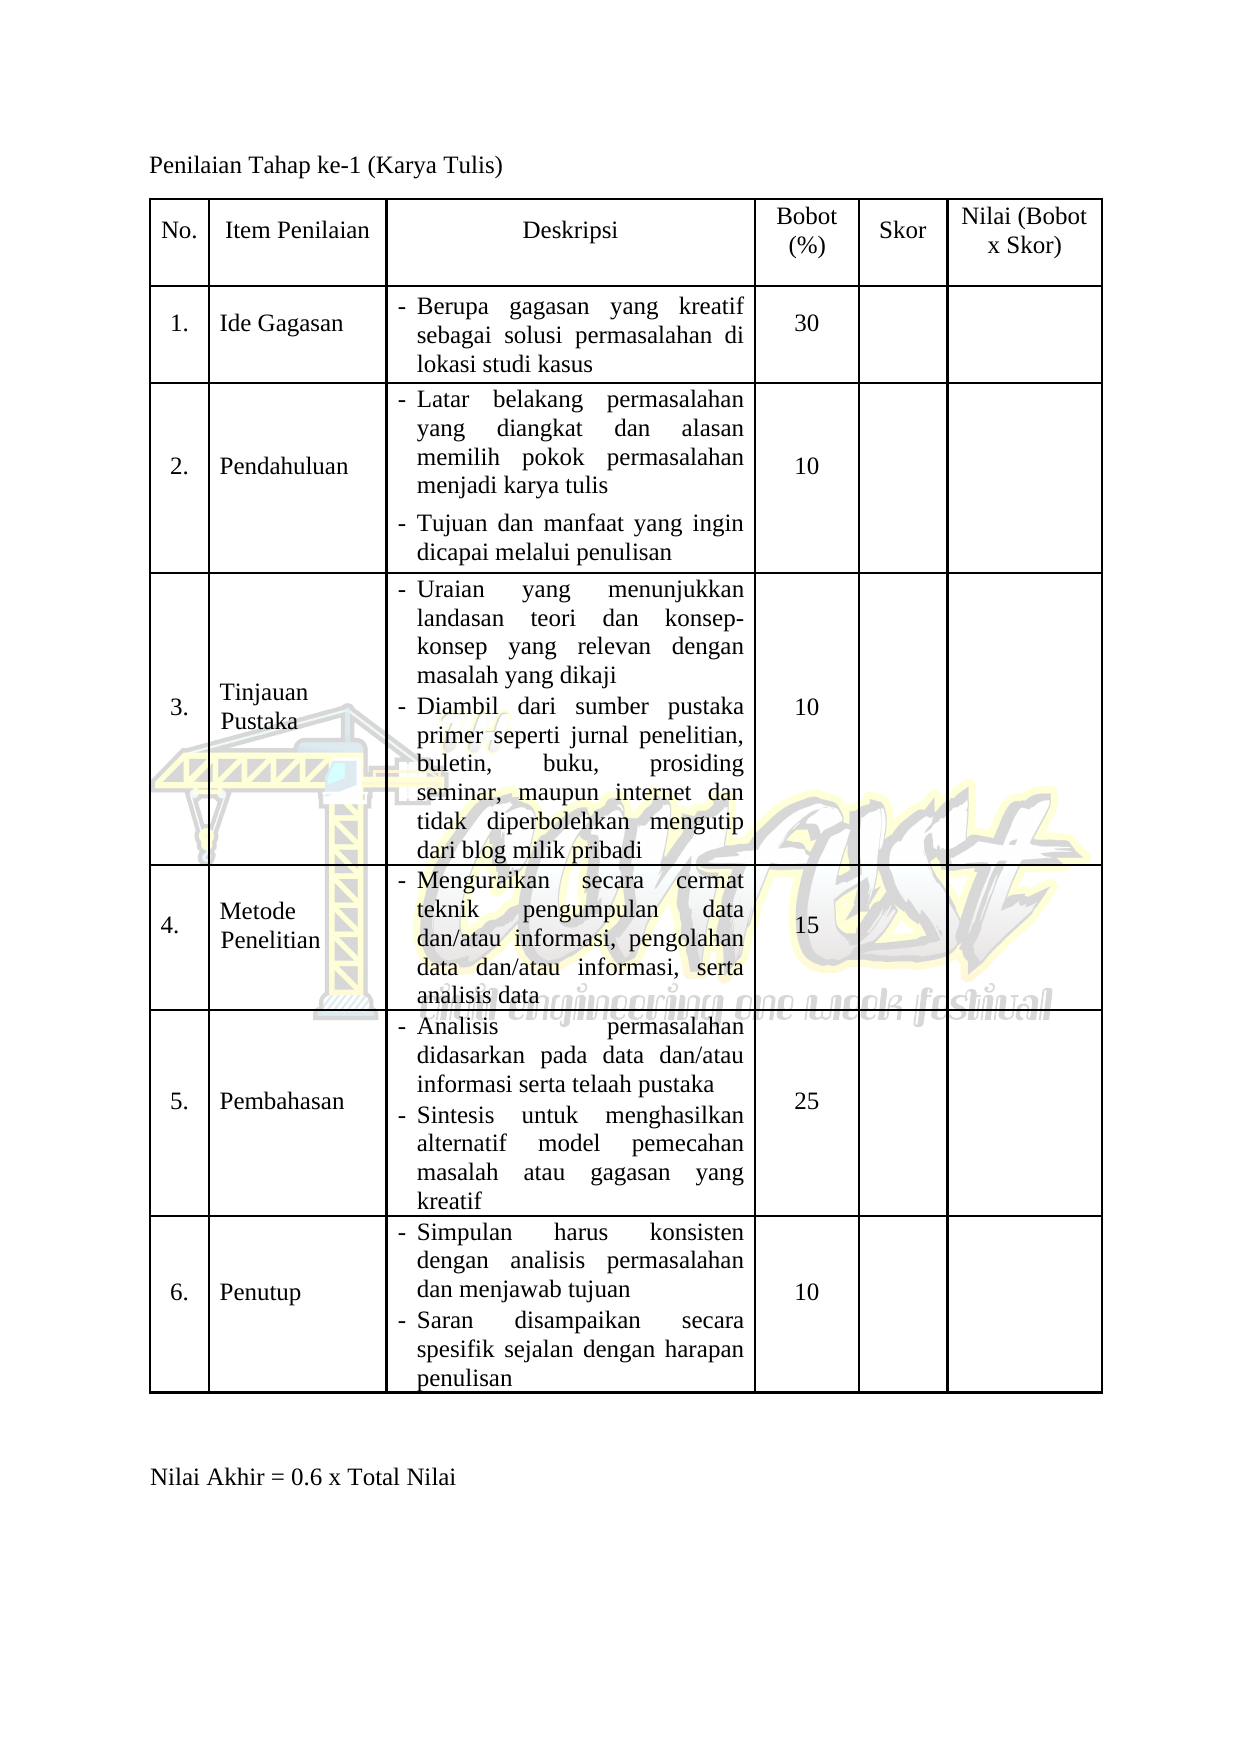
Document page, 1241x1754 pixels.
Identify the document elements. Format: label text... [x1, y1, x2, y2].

table_header Skor [860, 200, 946, 285]
table_cell 10 [756, 384, 858, 572]
table_cell Tujuan dan manfaat yang ingin dicapai melalui penulisan [388, 499, 754, 572]
text Penilaian Tahap ke-1 (Karya Tulis) [149, 150, 1090, 179]
table_cell 10 [756, 574, 858, 863]
table_cell 2. [151, 384, 208, 572]
table_header No. [151, 200, 208, 285]
text Nilai Akhir = 0.6 x Total Nilai [150, 1462, 1090, 1490]
table_cell [949, 1011, 1101, 1215]
table_cell Uraian yang menunjukkan landasan teori dan konsep-konsep yang relevan dengan masalah yang dikaji [388, 574, 754, 689]
table_cell Tinjauan Pustaka [210, 574, 385, 863]
table_cell 6. [151, 1217, 208, 1391]
table_cell 4. [151, 866, 208, 1009]
table_cell Pembahasan [210, 1011, 385, 1215]
table_cell 30 [756, 287, 858, 382]
table_cell [949, 1217, 1101, 1391]
table_cell [949, 384, 1101, 572]
table_cell Metode Penelitian [210, 866, 385, 1009]
table_cell Ide Gagasan [210, 287, 385, 382]
table_cell 25 [756, 1011, 858, 1215]
table_cell 10 [756, 1217, 858, 1391]
table_cell [860, 1217, 946, 1391]
table_cell [949, 287, 1101, 382]
table_cell [949, 866, 1101, 1009]
table_cell Diambil dari sumber pustaka primer seperti jurnal penelitian, buletin, buku, prosiding seminar, maupun internet dan tidak diperbolehkan mengutip dari blog milik pribadi [388, 689, 754, 863]
table_cell [860, 1011, 946, 1215]
table_cell Saran disampaikan secara spesifik sejalan dengan harapan penulisan [388, 1303, 754, 1391]
table_header Item Penilaian [210, 200, 385, 285]
table_cell Latar belakang permasalahan yang diangkat dan alasan memilih pokok permasalahan menjadi karya tulis [388, 384, 754, 499]
table_cell 15 [756, 866, 858, 1009]
table_cell Sintesis untuk menghasilkan alternatif model pemecahan masalah atau gagasan yang kreatif [388, 1098, 754, 1215]
table_cell [860, 287, 946, 382]
table_cell Menguraikan secara cermat teknik pengumpulan data dan/atau informasi, pengolahan data dan/atau informasi, serta analisis data [388, 866, 754, 1009]
table_cell Simpulan harus konsisten dengan analisis permasalahan dan menjawab tujuan [388, 1217, 754, 1303]
table_cell 5. [151, 1011, 208, 1215]
table_header Bobot (%) [756, 200, 858, 285]
table_header Deskripsi [388, 200, 754, 285]
table_cell [860, 384, 946, 572]
table_cell [949, 574, 1101, 863]
table_cell 3. [151, 574, 208, 863]
table_cell Pendahuluan [210, 384, 385, 572]
table_cell [860, 866, 946, 1009]
table_cell Penutup [210, 1217, 385, 1391]
table_header Nilai (Bobot x Skor) [949, 200, 1101, 285]
table_cell Berupa gagasan yang kreatif sebagai solusi permasalahan di lokasi studi kasus [388, 287, 754, 382]
table_cell 1. [151, 287, 208, 382]
table_cell [860, 574, 946, 863]
table_cell Analisis permasalahan didasarkan pada data dan/atau informasi serta telaah pustaka [388, 1011, 754, 1098]
